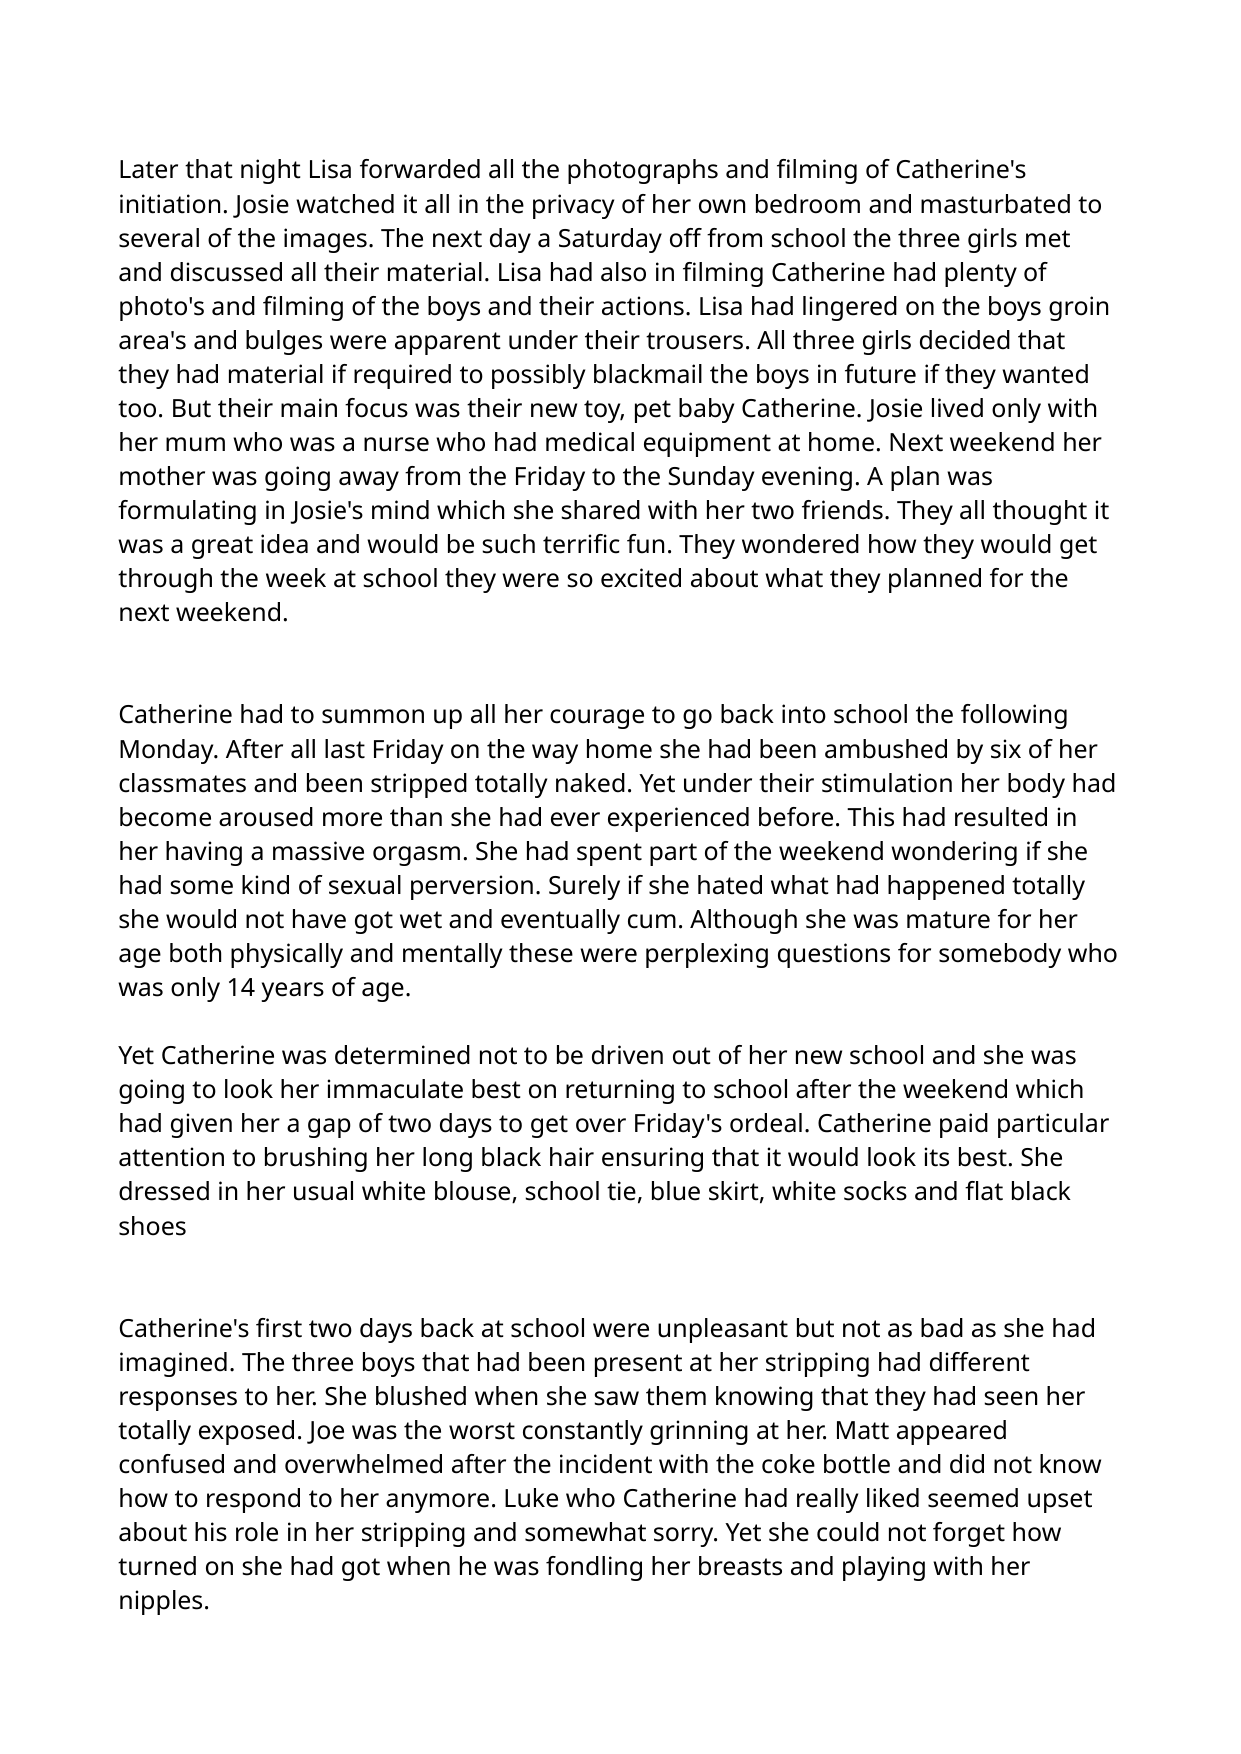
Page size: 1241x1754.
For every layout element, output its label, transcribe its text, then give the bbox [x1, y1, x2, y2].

text Yet Catherine was determined not to be driven out of her new school and she was going to look her immaculate best on returning to school after the weekend which had given her a gap of two days to get over Friday's ordeal. Catherine paid particular attention to brushing her long black hair ensuring that it would look its best. She dressed in her usual white blouse, school tie, blue skirt, white socks and flat black shoes [118, 1038, 1122, 1242]
text Later that night Lisa forwarded all the photographs and filming of Catherine's initiation. Josie watched it all in the privacy of her own bedroom and masturbated to several of the images. The next day a Saturday off from school the three girls met and discussed all their material. Lisa had also in filming Catherine had plenty of photo's and filming of the boys and their actions. Lisa had lingered on the boys groin area's and bulges were apparent under their trousers. All three girls decided that they had material if required to possibly blackmail the boys in future if they wanted too. But their main focus was their new toy, pet baby Catherine. Josie lived only with her mum who was a nurse who had medical equipment at home. Next weekend her mother was going away from the Friday to the Sunday evening. A plan was formulating in Josie's mind which she shared with her two friends. They all thought it was a great idea and would be such terrific fun. They wondered how they would get through the week at school they were so excited about what they planned for the next weekend. [118, 152, 1122, 629]
text Catherine had to summon up all her courage to go back into school the following Monday. After all last Friday on the way home she had been ambushed by six of her classmates and been stripped totally naked. Yet under their stimulation her body had become aroused more than she had ever experienced before. This had resulted in her having a massive orgasm. She had spent part of the weekend wondering if she had some kind of sexual perversion. Surely if she hated what had happened totally she would not have got wet and eventually cum. Although she was mature for her age both physically and mentally these were perplexing questions for somebody who was only 14 years of age. [118, 697, 1122, 1004]
text Catherine's first two days back at school were unpleasant but not as bad as she had imagined. The three boys that had been present at her stripping had different responses to her. She blushed when she saw them knowing that they had seen her totally exposed. Joe was the worst constantly grinning at her. Matt appeared confused and overwhelmed after the incident with the coke bottle and did not know how to respond to her anymore. Luke who Catherine had really liked seemed upset about his role in her stripping and somewhat sorry. Yet she could not forget how turned on she had got when he was fondling her breasts and playing with her nipples. [118, 1310, 1122, 1617]
